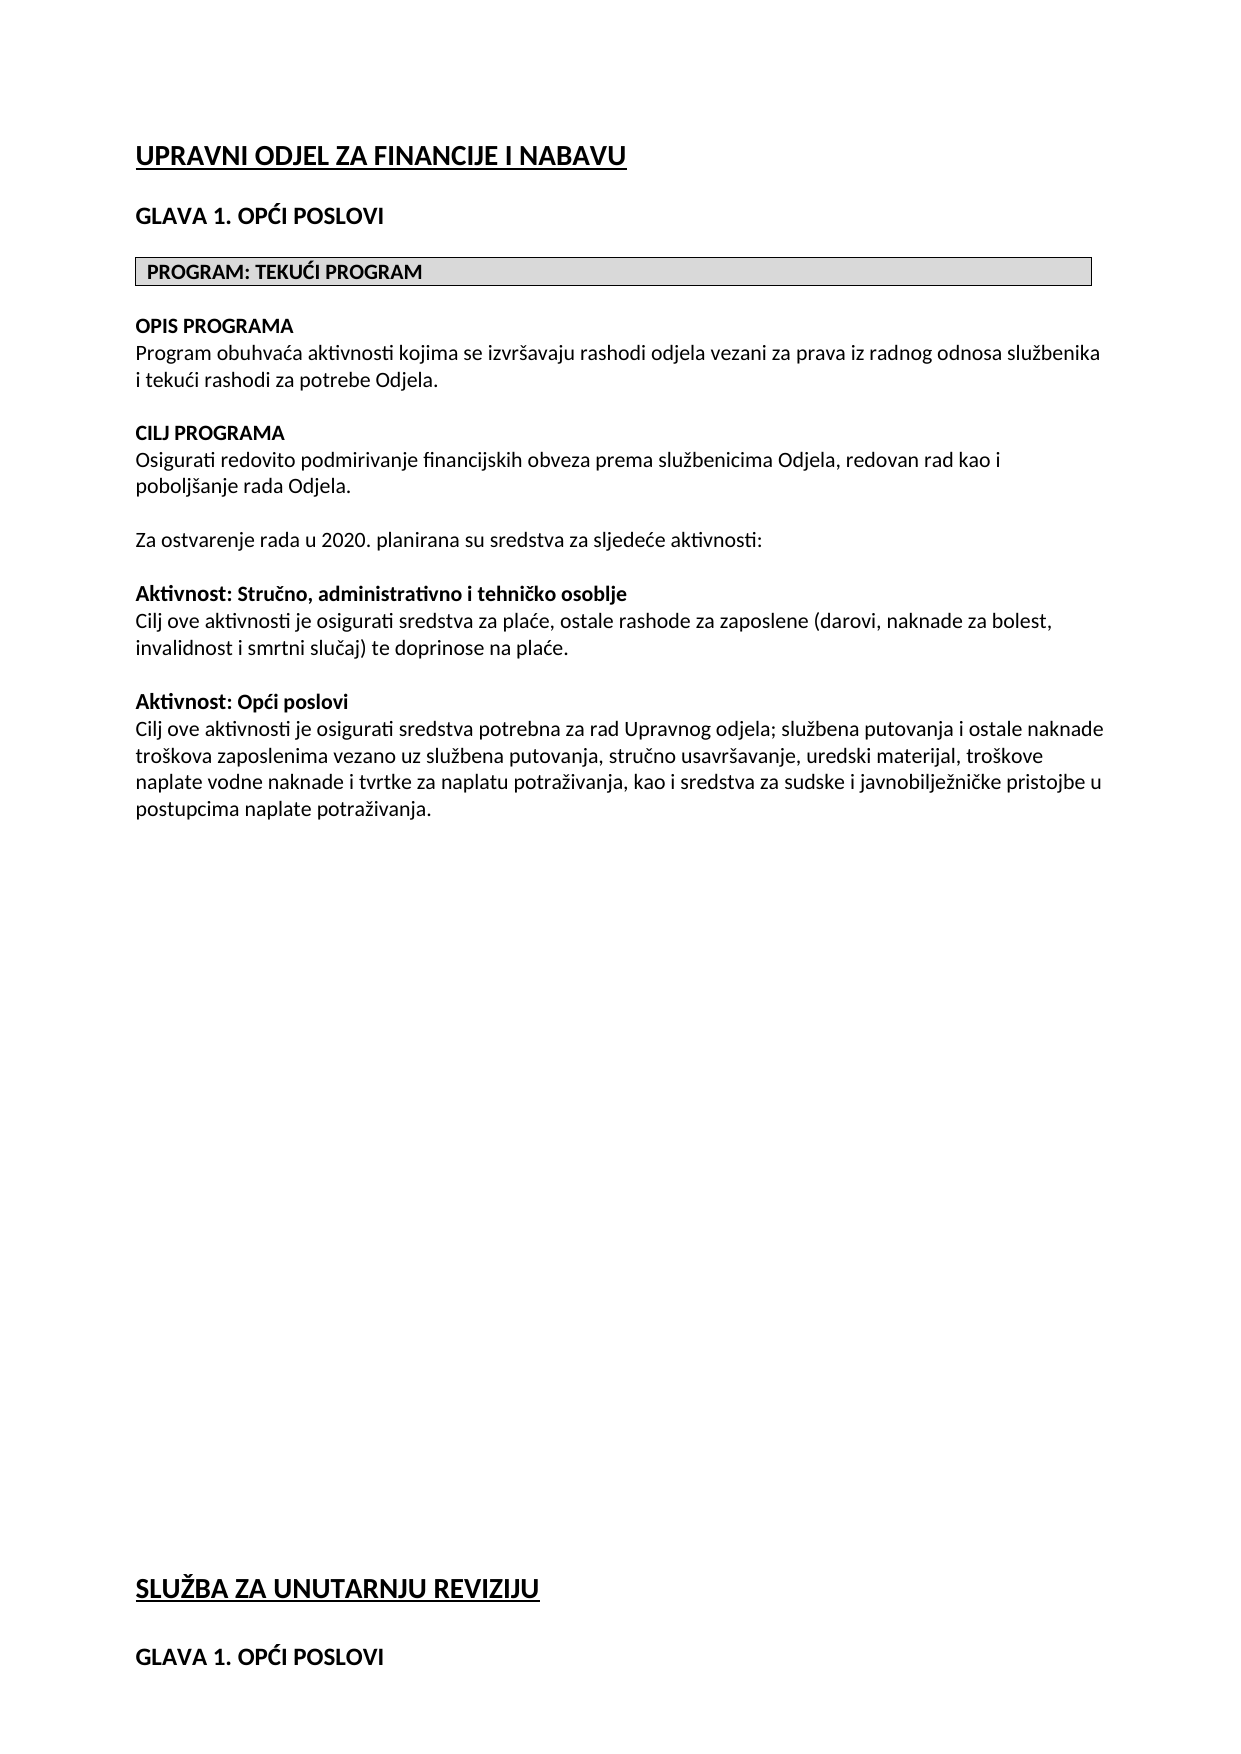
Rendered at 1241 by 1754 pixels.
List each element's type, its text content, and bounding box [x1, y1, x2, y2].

text Aktivnost: Opći poslovi [135, 687, 1105, 715]
text Za ostvarenje rada u 2020. planirana su sredstva za sljedeće aktivnosti: [135, 526, 1105, 552]
text CILJ PROGRAMA [135, 419, 1105, 446]
text SLUŽBA ZA UNUTARNJU REVIZIJU [135, 1570, 1105, 1605]
text Osigurati redovito podmirivanje financijskih obveza prema službenicima Odjela, redovan rad kao i poboljšanje rada Odjela. [135, 446, 1105, 499]
text Program obuhvaća aktivnosti kojima se izvršavaju rashodi odjela vezani za prava iz radnog odnosa službenika i tekući rashodi za potrebe Odjela. [135, 339, 1105, 392]
text UPRAVNI ODJEL ZA FINANCIJE I NABAVU [135, 137, 1105, 173]
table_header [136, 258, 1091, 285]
text GLAVA 1. OPĆI POSLOVI [135, 1641, 1105, 1672]
text Cilj ove aktivnosti je osigurati sredstva za plaće, ostale rashode za zaposlene (darovi, naknade za bolest, invalidnost i smrtni slučaj) te doprinose na plaće. [135, 607, 1105, 660]
text OPIS PROGRAMA [135, 312, 1105, 339]
text Cilj ove aktivnosti je osigurati sredstva potrebna za rad Upravnog odjela; službena putovanja i ostale naknade troškova zaposlenima vezano uz službena putovanja, stručno usavršavanje, uredski materijal, troškove naplate vodne naknade i tvrtke za naplatu potraživanja, kao i sredstva za sudske i javnobilježničke pristojbe u postupcima naplate potraživanja. [135, 715, 1105, 822]
text GLAVA 1. OPĆI POSLOVI [135, 200, 1105, 230]
text Aktivnost: Stručno, administrativno i tehničko osoblje [135, 579, 1105, 607]
